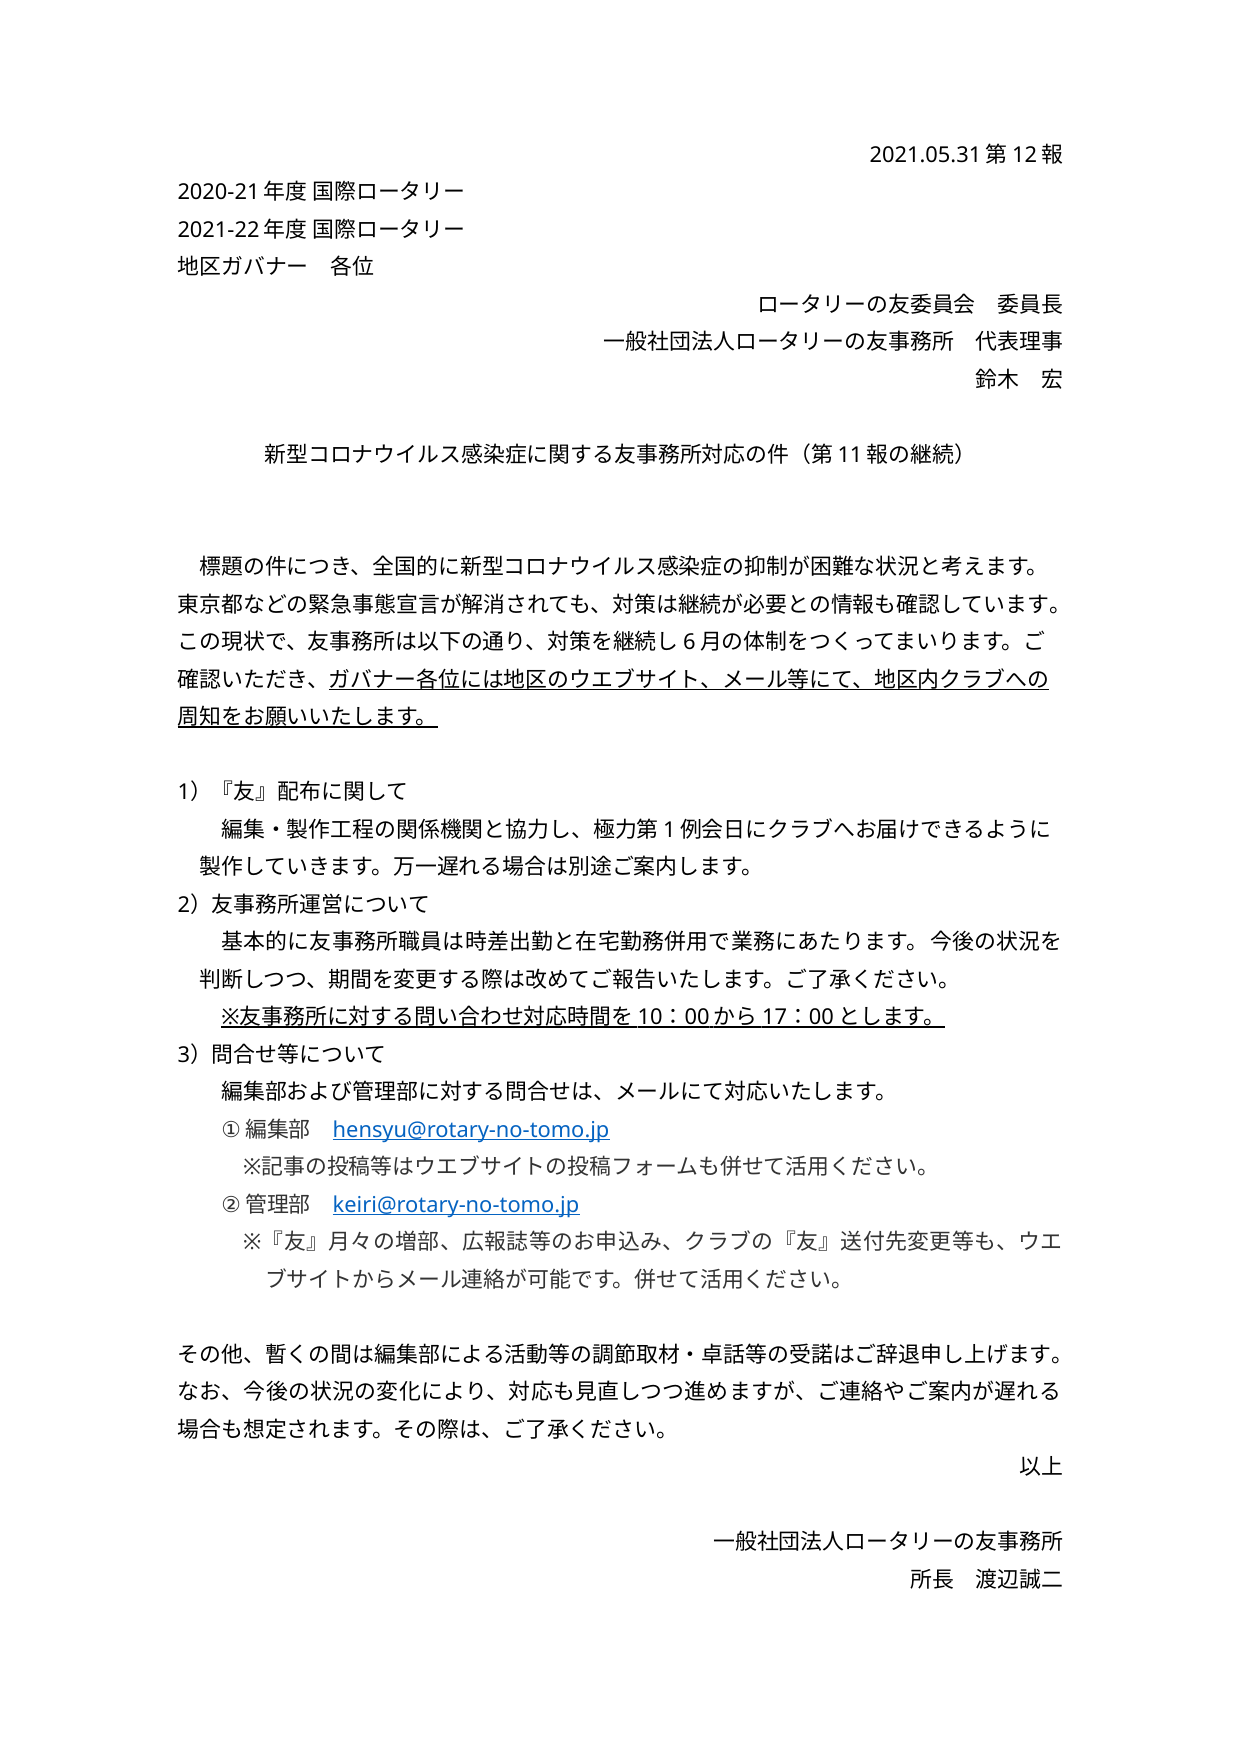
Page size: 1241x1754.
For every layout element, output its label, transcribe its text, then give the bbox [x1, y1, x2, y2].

text ②管理部 keiri@rotary-no-tomo.jp [199, 1184, 1063, 1221]
text 一般社団法人ロータリーの友事務所 [177, 1521, 1063, 1559]
text ※友事務所に対する問い合わせ対応時間を10：00から17：00とします。 [199, 996, 1063, 1034]
text 基本的に友事務所職員は時差出勤と在宅勤務併用で業務にあたります。今後の状況を判断しつつ、期間を変更する際は改めてご報告いたします。ご了承ください。 [199, 921, 1063, 996]
text 編集部および管理部に対する問合せは、メールにて対応いたします。 [199, 1071, 1063, 1109]
text 所長 渡辺誠二 [177, 1559, 1063, 1596]
text 鈴木 宏 [177, 359, 1063, 396]
text 標題の件につき、全国的に新型コロナウイルス感染症の抑制が困難な状況と考えます。東京都などの緊急事態宣言が解消されても、対策は継続が必要との情報も確認しています。この現状で、友事務所は以下の通り、対策を継続し6月の体制をつくってまいります。ご確認いただき、ガバナー各位には地区のウエブサイト、メール等にて、地区内クラブへの周知をお願いいたします。 [177, 546, 1063, 734]
text 2）友事務所運営について [177, 884, 1063, 921]
text 一般社団法人ロータリーの友事務所 代表理事 [177, 321, 1063, 359]
text ※『友』月々の増部、広報誌等のお申込み、クラブの『友』送付先変更等も、ウエブサイトからメール連絡が可能です。併せて活用ください。 [243, 1221, 1063, 1296]
text 1）『友』配布に関して [177, 771, 1063, 809]
text なお、今後の状況の変化により、対応も見直しつつ進めますが、ご連絡やご案内が遅れる場合も想定されます。その際は、ご了承ください。 [177, 1371, 1063, 1446]
text 新型コロナウイルス感染症に関する友事務所対応の件（第11報の継続） [177, 434, 1063, 471]
text 2021.05.31第12報 [177, 134, 1063, 171]
text 地区ガバナー 各位 [177, 246, 1063, 284]
text ロータリーの友委員会 委員長 [177, 284, 1063, 321]
text 以上 [177, 1446, 1063, 1484]
text 編集・製作工程の関係機関と協力し、極力第1例会日にクラブへお届けできるように製作していきます。万一遅れる場合は別途ご案内します。 [177, 809, 1063, 884]
text ①編集部 hensyu@rotary-no-tomo.jp [199, 1109, 1063, 1146]
text ※記事の投稿等はウエブサイトの投稿フォームも併せて活用ください。 [199, 1146, 1063, 1184]
text 3）問合せ等について [177, 1034, 1063, 1071]
text その他、暫くの間は編集部による活動等の調節取材・卓話等の受諾はご辞退申し上げます。 [177, 1334, 1063, 1371]
text 2021-22年度 国際ロータリー [177, 209, 1063, 246]
text 2020-21年度 国際ロータリー [177, 171, 1063, 209]
